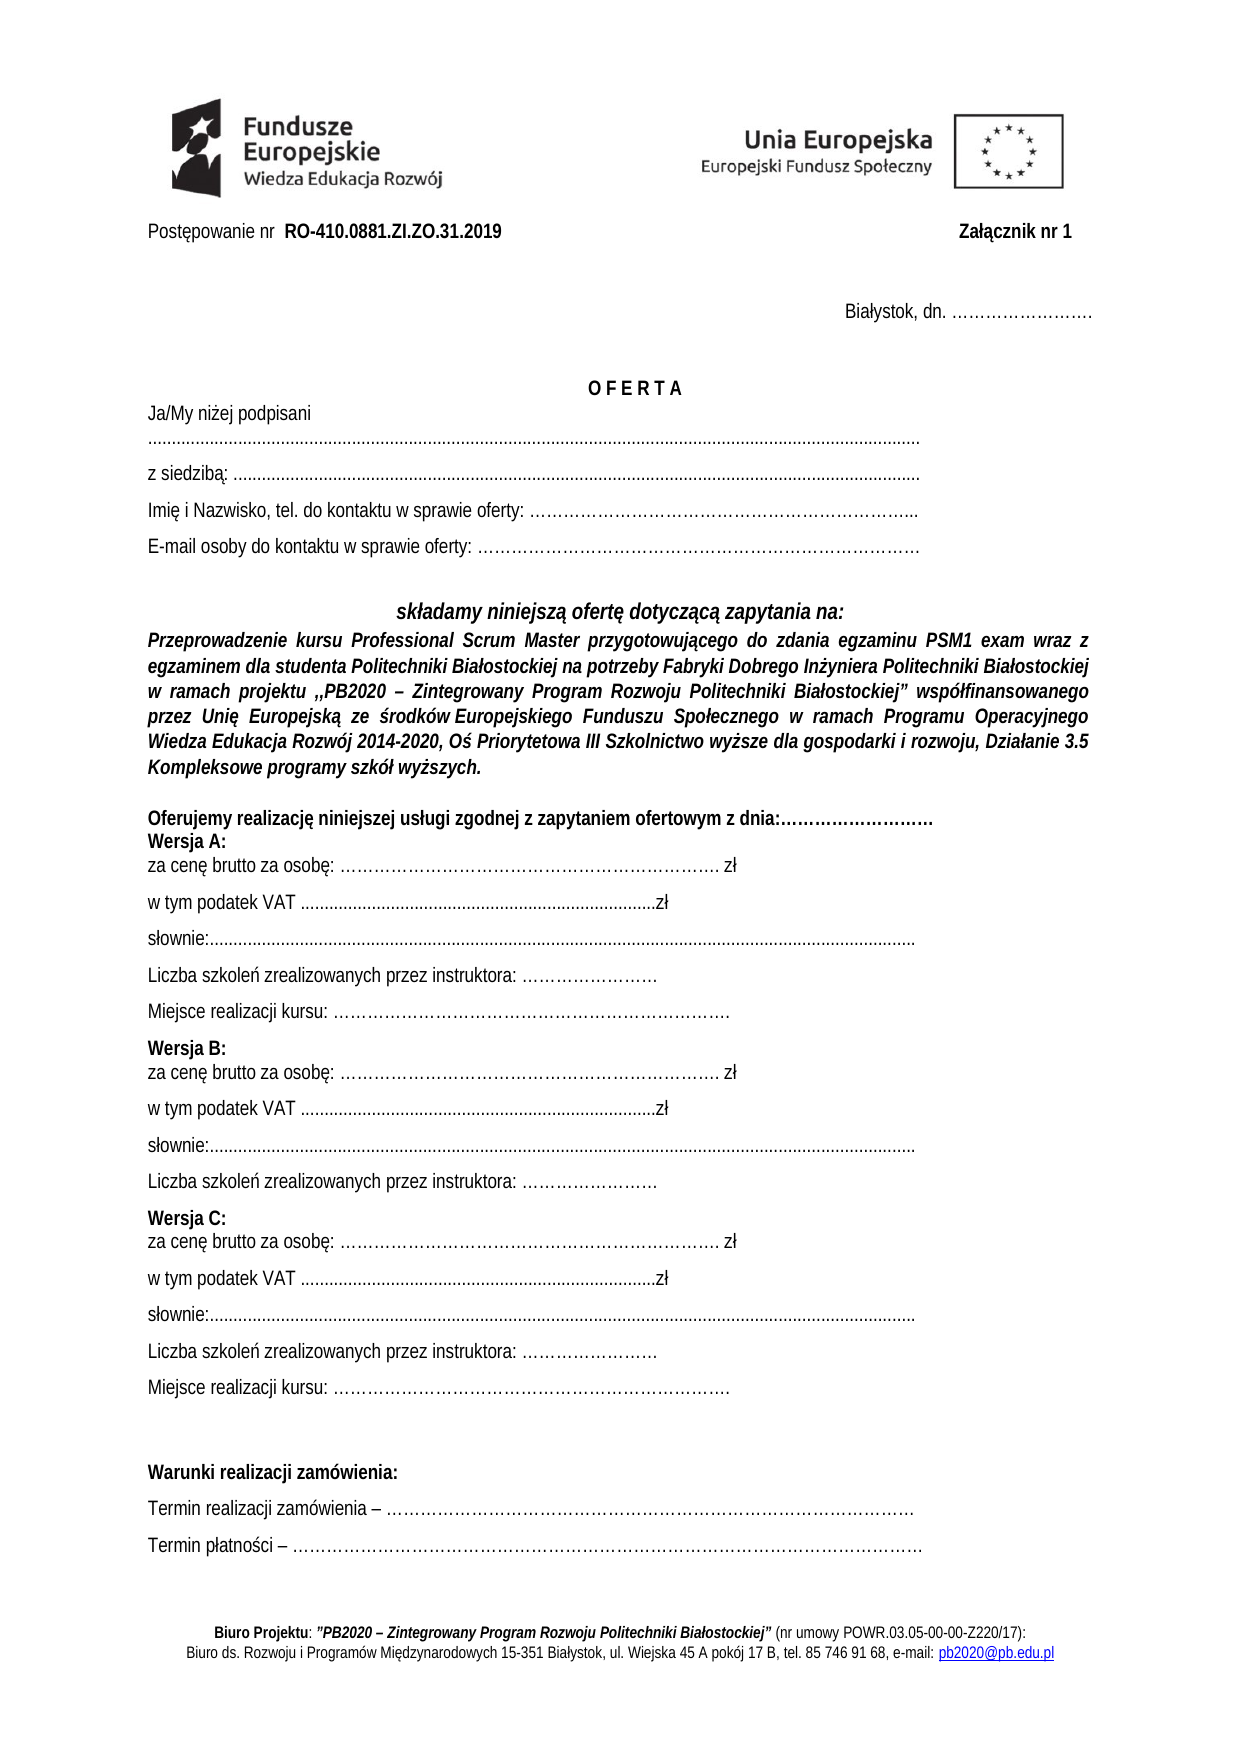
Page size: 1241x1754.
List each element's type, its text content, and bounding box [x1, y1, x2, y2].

text w tym podatek VAT ...........................................................................zł [148, 1266, 1093, 1290]
text Miejsce realizacji kursu: ……………………………………………………………. [148, 1375, 1093, 1399]
picture [147, 73, 1093, 220]
text składamy niniejszą ofertę dotyczącą zapytania na: [148, 598, 1093, 624]
list E-mail osoby do kontaktu w sprawie oferty: …………………………………………………………………… [148, 534, 1093, 558]
text słownie:..................................................................................................................................................... [148, 1132, 1093, 1156]
text Miejsce realizacji kursu: ……………………………………………………………. [148, 999, 1093, 1023]
text słownie:..................................................................................................................................................... [148, 926, 1093, 950]
text Oferujemy realizację niniejszej usługi zgodnej z zapytaniem ofertowym z dnia:……………………… [148, 805, 1093, 829]
list O F E R T A [177, 375, 1093, 399]
text Postępowanie nr RO-410.0881.ZI.ZO.31.2019 Załącznik nr 1 [148, 220, 1093, 243]
text Liczba szkoleń zrealizowanych przez instruktora: …………………… [148, 963, 1093, 987]
list ................................................................................................................................................................... [148, 425, 1093, 449]
text Wersja B: [148, 1036, 1093, 1059]
text za cenę brutto za osobę: …………………………………………………………. zł [148, 1229, 1093, 1253]
text Przeprowadzenie kursu Professional Scrum Master przygotowującego do zdania egzaminu PSM1 exam wraz z egzaminem dla studenta Politechniki Białostockiej na potrzeby Fabryki Dobrego Inżyniera Politechniki Białostockiej w ramach projektu ,,PB2020 – Zintegrowany Program Rozwoju Politechniki Białostockiej” współfinansowanego przez Unię Europejską ze środków Europejskiego Funduszu Społecznego w ramach Programu Operacyjnego Wiedza Edukacja Rozwój 2014-2020, Oś Priorytetowa III Szkolnictwo wyższe dla gospodarki i rozwoju, Działanie 3.5 Kompleksowe programy szkół wyższych. [148, 628, 1093, 779]
text w tym podatek VAT ...........................................................................zł [148, 1096, 1093, 1120]
text Wersja C: [148, 1205, 1093, 1229]
text za cenę brutto za osobę: …………………………………………………………. zł [148, 853, 1093, 877]
text słownie:..................................................................................................................................................... [148, 1302, 1093, 1326]
list Ja/My niżej podpisani [148, 401, 1093, 425]
text Warunki realizacji zamówienia: [148, 1459, 1093, 1483]
list Imię i Nazwisko, tel. do kontaktu w sprawie oferty: …………………………………………………………... [148, 498, 1093, 522]
text w tym podatek VAT ...........................................................................zł [148, 890, 1093, 914]
text Wersja A: [148, 829, 1093, 853]
text Białystok, dn. ……………………. [148, 299, 1093, 323]
text Liczba szkoleń zrealizowanych przez instruktora: …………………… [148, 1339, 1093, 1363]
list z siedzibą: ................................................................................................................................................. [148, 461, 1093, 485]
text Termin płatności – ………………………………………………………………………………………………… [148, 1532, 1093, 1556]
text Liczba szkoleń zrealizowanych przez instruktora: …………………… [148, 1169, 1093, 1193]
text Termin realizacji zamówienia – ………………………………………………………………………………… [148, 1496, 1093, 1520]
text za cenę brutto za osobę: …………………………………………………………. zł [148, 1059, 1093, 1083]
